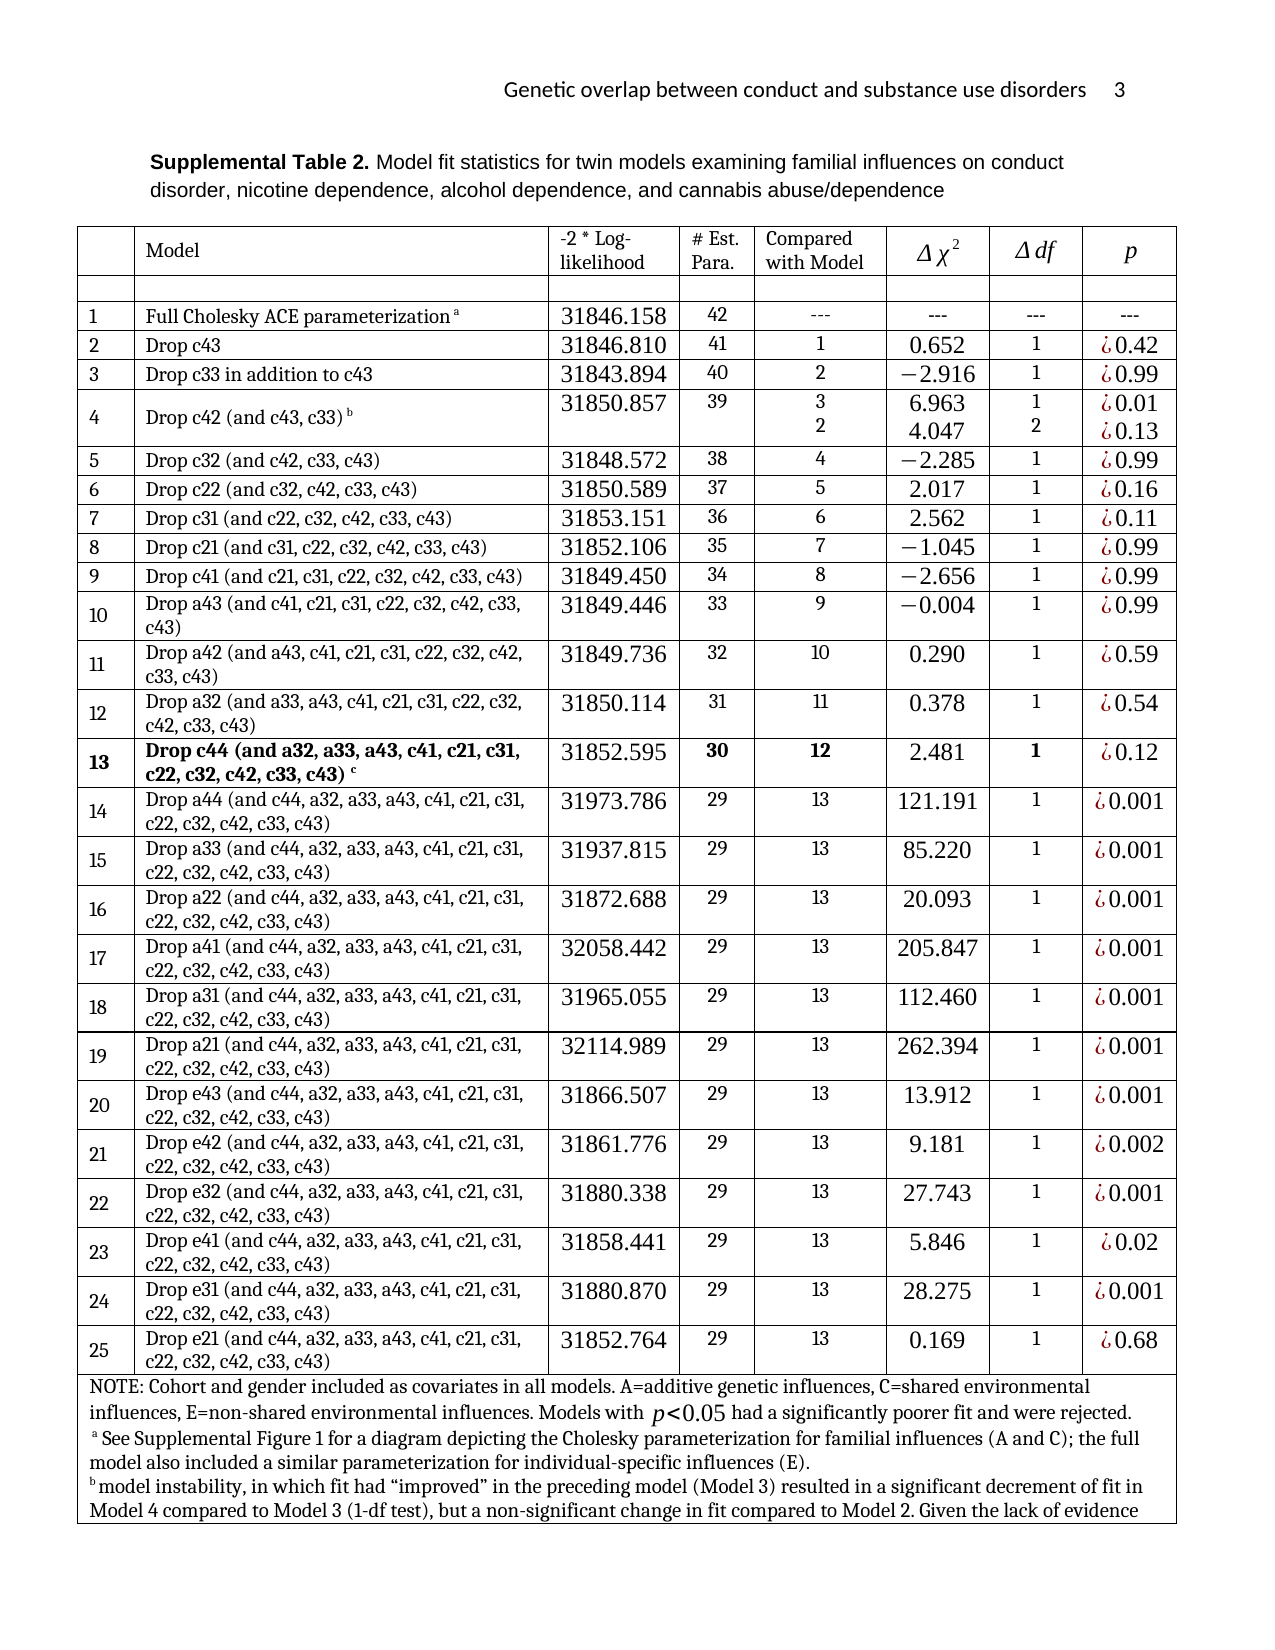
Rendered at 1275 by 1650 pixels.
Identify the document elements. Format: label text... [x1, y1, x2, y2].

table_cell 9 [78, 563, 134, 591]
table_cell --- [887, 302, 989, 330]
table_cell 35 [680, 534, 754, 562]
table_cell [1083, 984, 1176, 1031]
table_cell 2 [755, 360, 886, 388]
table_header [78, 227, 134, 275]
table_cell [549, 739, 679, 787]
table_cell [1083, 1228, 1176, 1276]
table_cell Drop c44 (and a32, a33, a43, c41, c21, c31, c22, c32, c42, c33, c43) c [135, 739, 548, 787]
table_cell 41 [680, 331, 754, 359]
table_header -2 * Log-likelihood [549, 227, 679, 275]
table_cell 42 [680, 302, 754, 330]
table_cell [135, 276, 548, 301]
table_cell 8 [755, 563, 886, 591]
table_cell [549, 1326, 679, 1374]
table_cell [78, 276, 134, 301]
table_cell 30 [680, 739, 754, 787]
table_cell 29 [680, 837, 754, 884]
table_cell [549, 563, 679, 591]
table_cell [549, 1130, 679, 1178]
table_cell --- [990, 302, 1082, 330]
table_cell [549, 360, 679, 388]
table_cell 6 [755, 505, 886, 533]
table_cell [887, 447, 989, 474]
table_cell [1083, 1326, 1176, 1374]
table_cell [549, 690, 679, 738]
table_cell 5 [78, 447, 134, 474]
table_cell [549, 505, 679, 533]
table_cell [887, 1130, 989, 1178]
table_cell 17 [78, 935, 134, 982]
table_cell Drop e21 (and c44, a32, a33, a43, c41, c21, c31, c22, c32, c42, c33, c43) [135, 1326, 548, 1374]
table_cell 3 [78, 360, 134, 388]
table_cell [887, 476, 989, 504]
table_cell Drop c31 (and c22, c32, c42, c33, c43) [135, 505, 548, 533]
table_cell 1 [990, 447, 1082, 474]
table_cell [549, 837, 679, 884]
table_cell 15 [78, 837, 134, 884]
table_cell 5 [755, 476, 886, 504]
table_cell 1 [990, 563, 1082, 591]
table_cell 9 [755, 592, 886, 640]
table_cell 1 [990, 641, 1082, 689]
table_cell [549, 1033, 679, 1080]
table_cell 29 [680, 1081, 754, 1129]
table_cell 13 [755, 1228, 886, 1276]
table_cell [1083, 390, 1176, 446]
table_cell [1083, 1130, 1176, 1178]
table_cell 1 2 [990, 390, 1082, 446]
table_cell 12 [755, 739, 886, 787]
table_cell 8 [78, 534, 134, 562]
table_cell 1 [990, 1277, 1082, 1325]
table_cell [1083, 1081, 1176, 1129]
table_cell [887, 641, 989, 689]
table_cell [1083, 837, 1176, 884]
table_cell [887, 390, 989, 446]
table_cell [887, 886, 989, 933]
table_cell 4 [78, 390, 134, 446]
table_cell 13 [755, 1130, 886, 1178]
table_cell 23 [78, 1228, 134, 1276]
table_cell [887, 563, 989, 591]
table_cell Drop a21 (and c44, a32, a33, a43, c41, c21, c31, c22, c32, c42, c33, c43) [135, 1033, 548, 1080]
table_cell [887, 1277, 989, 1325]
table_cell 12 [78, 690, 134, 738]
table_cell [887, 276, 989, 301]
table_cell 29 [680, 886, 754, 933]
table_cell Drop e41 (and c44, a32, a33, a43, c41, c21, c31, c22, c32, c42, c33, c43) [135, 1228, 548, 1276]
table_cell 29 [680, 1326, 754, 1374]
table_cell 29 [680, 1277, 754, 1325]
table_cell [549, 390, 679, 446]
table_cell Drop c21 (and c31, c22, c32, c42, c33, c43) [135, 534, 548, 562]
table_cell 13 [755, 1081, 886, 1129]
table_cell Drop a42 (and a43, c41, c21, c31, c22, c32, c42, c33, c43) [135, 641, 548, 689]
table_cell [549, 276, 679, 301]
table_cell [549, 984, 679, 1031]
table_cell [887, 1033, 989, 1080]
table_cell 1 [990, 837, 1082, 884]
table_cell [1083, 476, 1176, 504]
table_cell Drop a44 (and c44, a32, a33, a43, c41, c21, c31, c22, c32, c42, c33, c43) [135, 788, 548, 836]
table_cell 1 [990, 592, 1082, 640]
table_cell 1 [990, 935, 1082, 982]
table_cell 37 [680, 476, 754, 504]
table_cell 1 [990, 476, 1082, 504]
table_cell 31 [680, 690, 754, 738]
table_cell 1 [990, 1130, 1082, 1178]
table_cell 1 [990, 690, 1082, 738]
table_cell [755, 276, 886, 301]
table_cell 29 [680, 788, 754, 836]
table_cell [1083, 935, 1176, 982]
table_cell [887, 360, 989, 388]
table_cell [549, 1081, 679, 1129]
table_header [990, 227, 1082, 275]
table_cell 24 [78, 1277, 134, 1325]
table_cell 1 [990, 739, 1082, 787]
table_cell [887, 984, 989, 1031]
table_cell [1083, 505, 1176, 533]
table_cell 29 [680, 935, 754, 982]
table_cell 13 [755, 1179, 886, 1227]
table_cell 1 [990, 1033, 1082, 1080]
table_cell 1 [78, 302, 134, 330]
text Supplemental Table 2. Model fit statistics for twin models examining familial influences on conduct disorder, nicotine dependence, alcohol dependence, and cannabis abuse/dependence [150, 150, 1125, 201]
table_cell 1 [755, 331, 886, 359]
table_cell 10 [755, 641, 886, 689]
table_header # Est. Para. [680, 227, 754, 275]
table_cell 18 [78, 984, 134, 1031]
table_cell Drop a22 (and c44, a32, a33, a43, c41, c21, c31, c22, c32, c42, c33, c43) [135, 886, 548, 933]
table_header [1083, 227, 1176, 275]
table_cell [1083, 331, 1176, 359]
table_cell Drop e32 (and c44, a32, a33, a43, c41, c21, c31, c22, c32, c42, c33, c43) [135, 1179, 548, 1227]
table_cell [1083, 886, 1176, 933]
table_cell 1 [990, 331, 1082, 359]
table_cell 21 [78, 1130, 134, 1178]
table_cell [1083, 592, 1176, 640]
table_cell Drop a33 (and c44, a32, a33, a43, c41, c21, c31, c22, c32, c42, c33, c43) [135, 837, 548, 884]
table_cell 13 [755, 1277, 886, 1325]
table_cell Drop a31 (and c44, a32, a33, a43, c41, c21, c31, c22, c32, c42, c33, c43) [135, 984, 548, 1031]
table_cell Drop c42 (and c43, c33) b [135, 390, 548, 446]
table_cell [887, 739, 989, 787]
table_cell 13 [755, 935, 886, 982]
table_cell [549, 592, 679, 640]
table_cell Drop a32 (and a33, a43, c41, c21, c31, c22, c32, c42, c33, c43) [135, 690, 548, 738]
table_cell Drop c22 (and c32, c42, c33, c43) [135, 476, 548, 504]
table_cell [549, 641, 679, 689]
table_header Compared with Model [755, 227, 886, 275]
table_cell [549, 447, 679, 474]
table_cell Drop e43 (and c44, a32, a33, a43, c41, c21, c31, c22, c32, c42, c33, c43) [135, 1081, 548, 1129]
table_cell [549, 476, 679, 504]
table_cell 1 [990, 788, 1082, 836]
table_cell 11 [78, 641, 134, 689]
table_cell [887, 935, 989, 982]
table_cell 16 [78, 886, 134, 933]
table_cell [549, 534, 679, 562]
table_cell 1 [990, 1179, 1082, 1227]
table_cell [1083, 788, 1176, 836]
table_cell [1083, 276, 1176, 301]
table_cell 13 [755, 1326, 886, 1374]
table_cell 25 [78, 1326, 134, 1374]
table_cell 29 [680, 984, 754, 1031]
table_cell [1083, 534, 1176, 562]
table_cell [1083, 690, 1176, 738]
table_cell 7 [755, 534, 886, 562]
table_cell 13 [755, 788, 886, 836]
table_cell 32 [680, 641, 754, 689]
table_cell 29 [680, 1033, 754, 1080]
table_cell 2 [78, 331, 134, 359]
table_cell 22 [78, 1179, 134, 1227]
table_cell [887, 331, 989, 359]
table_cell [887, 1326, 989, 1374]
table_cell 1 [990, 886, 1082, 933]
table_cell 6 [78, 476, 134, 504]
table_cell 34 [680, 563, 754, 591]
table_cell 4 [755, 447, 886, 474]
table_cell [887, 690, 989, 738]
table_cell [549, 1228, 679, 1276]
table_cell [887, 837, 989, 884]
table_cell [887, 1179, 989, 1227]
table_cell Drop e31 (and c44, a32, a33, a43, c41, c21, c31, c22, c32, c42, c33, c43) [135, 1277, 548, 1325]
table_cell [78, 1375, 1176, 1523]
table_cell 13 [755, 837, 886, 884]
table_cell [887, 1228, 989, 1276]
table_cell 1 [990, 1326, 1082, 1374]
table_cell 40 [680, 360, 754, 388]
table_cell 19 [78, 1033, 134, 1080]
table_cell [887, 1081, 989, 1129]
table_cell 10 [78, 592, 134, 640]
table_cell [887, 534, 989, 562]
table_cell [1083, 1277, 1176, 1325]
table_cell 29 [680, 1179, 754, 1227]
table_cell 13 [755, 984, 886, 1031]
table_cell [549, 1277, 679, 1325]
table_cell Full Cholesky ACE parameterization a [135, 302, 548, 330]
table_cell [887, 505, 989, 533]
table_cell Drop c43 [135, 331, 548, 359]
table_cell 1 [990, 360, 1082, 388]
table_cell 13 [78, 739, 134, 787]
table_cell 1 [990, 1228, 1082, 1276]
table_cell [680, 276, 754, 301]
table_cell 11 [755, 690, 886, 738]
table_header Model [135, 227, 548, 275]
table_cell 3 2 [755, 390, 886, 446]
table_cell 39 [680, 390, 754, 446]
table_cell Drop a43 (and c41, c21, c31, c22, c32, c42, c33, c43) [135, 592, 548, 640]
table_cell 29 [680, 1130, 754, 1178]
table_cell 20 [78, 1081, 134, 1129]
table_cell Drop c41 (and c21, c31, c22, c32, c42, c33, c43) [135, 563, 548, 591]
table_cell [1083, 641, 1176, 689]
table_cell [549, 302, 679, 330]
table_header [887, 227, 989, 275]
table_cell Drop c33 in addition to c43 [135, 360, 548, 388]
table_cell 1 [990, 984, 1082, 1031]
table_cell [1083, 1179, 1176, 1227]
table_cell [549, 935, 679, 982]
table_cell [1083, 360, 1176, 388]
table_cell [887, 592, 989, 640]
table_cell [549, 331, 679, 359]
table_cell 33 [680, 592, 754, 640]
table_cell 29 [680, 1228, 754, 1276]
table_cell 7 [78, 505, 134, 533]
table_cell 13 [755, 886, 886, 933]
table_cell Drop e42 (and c44, a32, a33, a43, c41, c21, c31, c22, c32, c42, c33, c43) [135, 1130, 548, 1178]
table_cell [1083, 563, 1176, 591]
table_cell Drop a41 (and c44, a32, a33, a43, c41, c21, c31, c22, c32, c42, c33, c43) [135, 935, 548, 982]
table_cell 14 [78, 788, 134, 836]
table_cell 13 [755, 1033, 886, 1080]
table_cell [1083, 1033, 1176, 1080]
table_cell Drop c32 (and c42, c33, c43) [135, 447, 548, 474]
table_cell 36 [680, 505, 754, 533]
table_cell [1083, 447, 1176, 474]
table_cell 1 [990, 1081, 1082, 1129]
table_cell --- [755, 302, 886, 330]
table_cell [549, 788, 679, 836]
table_cell 38 [680, 447, 754, 474]
table_cell [887, 788, 989, 836]
table_cell 1 [990, 534, 1082, 562]
table_cell [549, 1179, 679, 1227]
table_cell [1083, 739, 1176, 787]
table_cell 1 [990, 505, 1082, 533]
table_cell --- [1083, 302, 1176, 330]
table_cell [990, 276, 1082, 301]
table_cell [549, 886, 679, 933]
